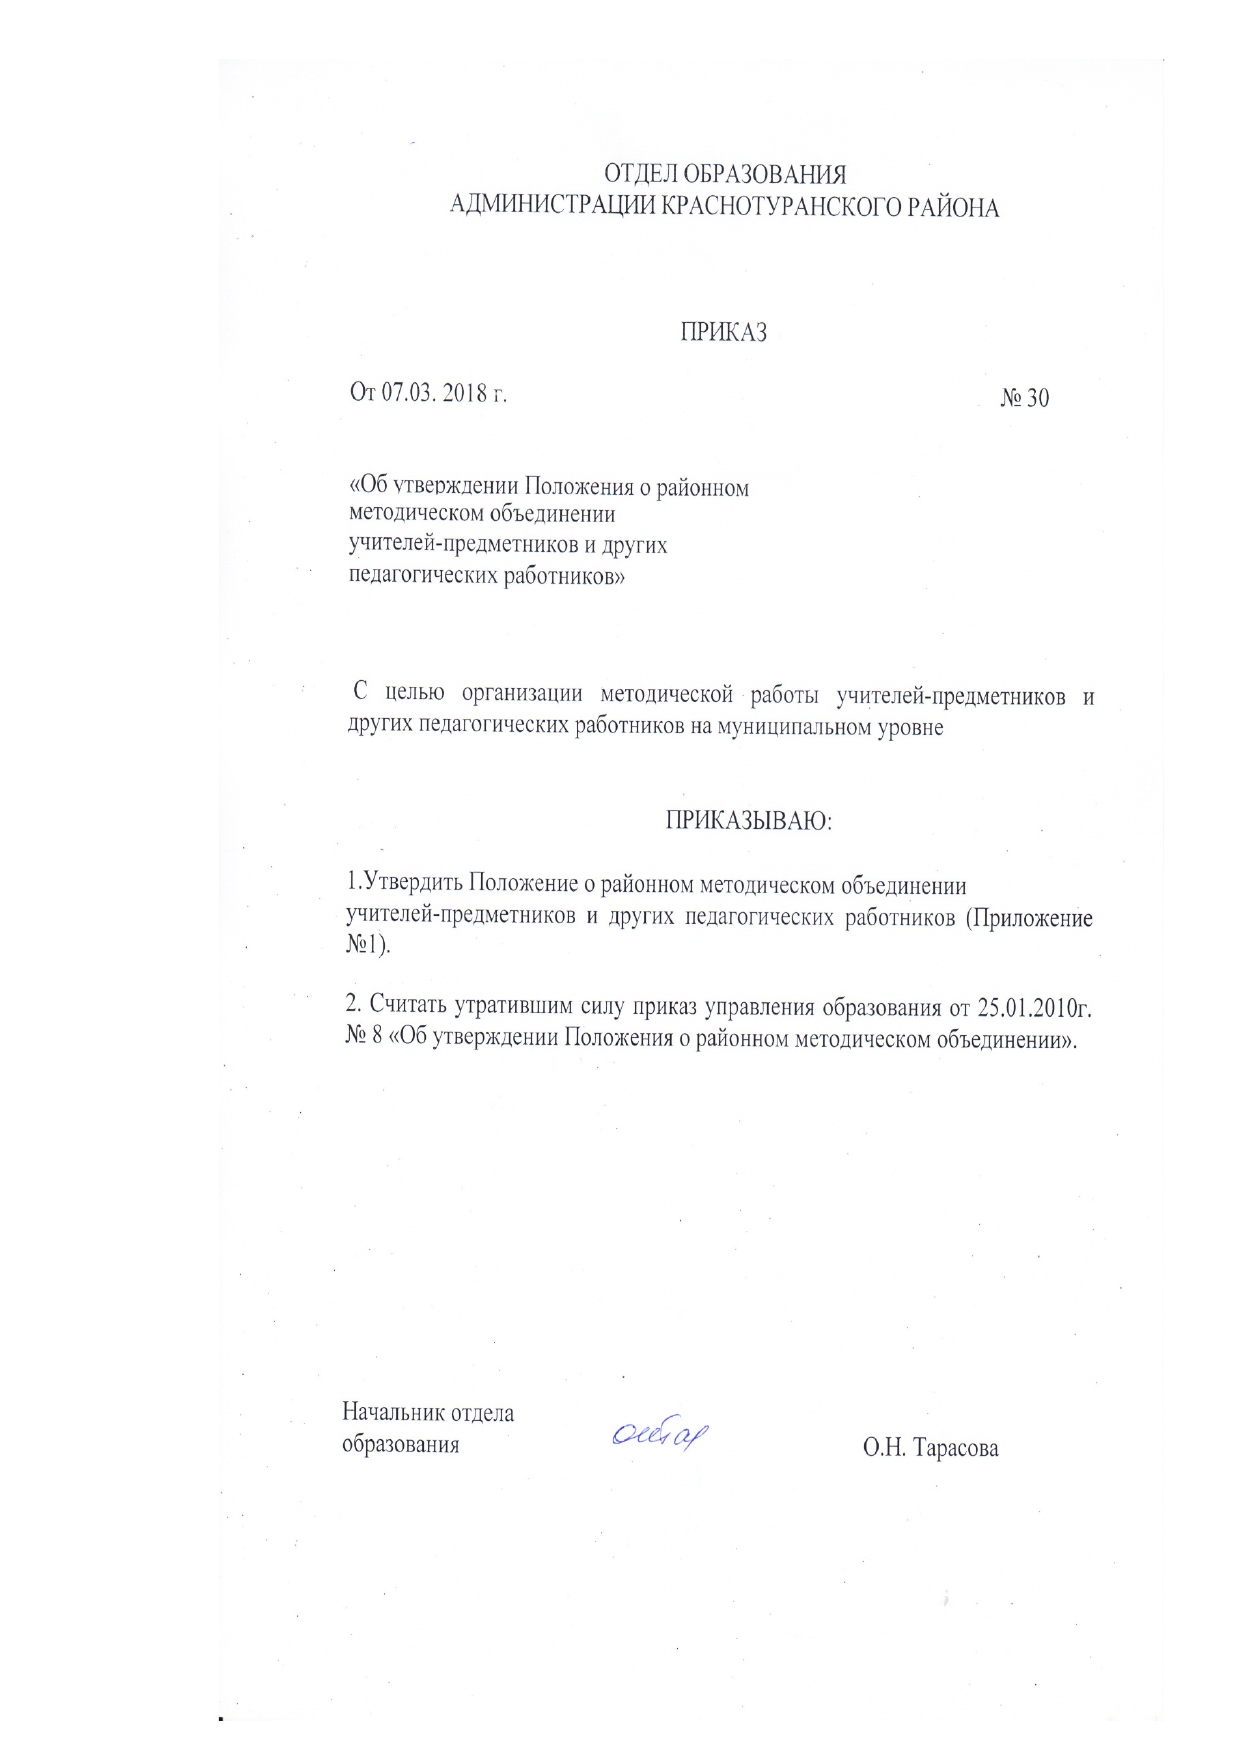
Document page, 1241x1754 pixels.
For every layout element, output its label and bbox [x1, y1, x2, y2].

picture [217, 59, 1164, 1718]
